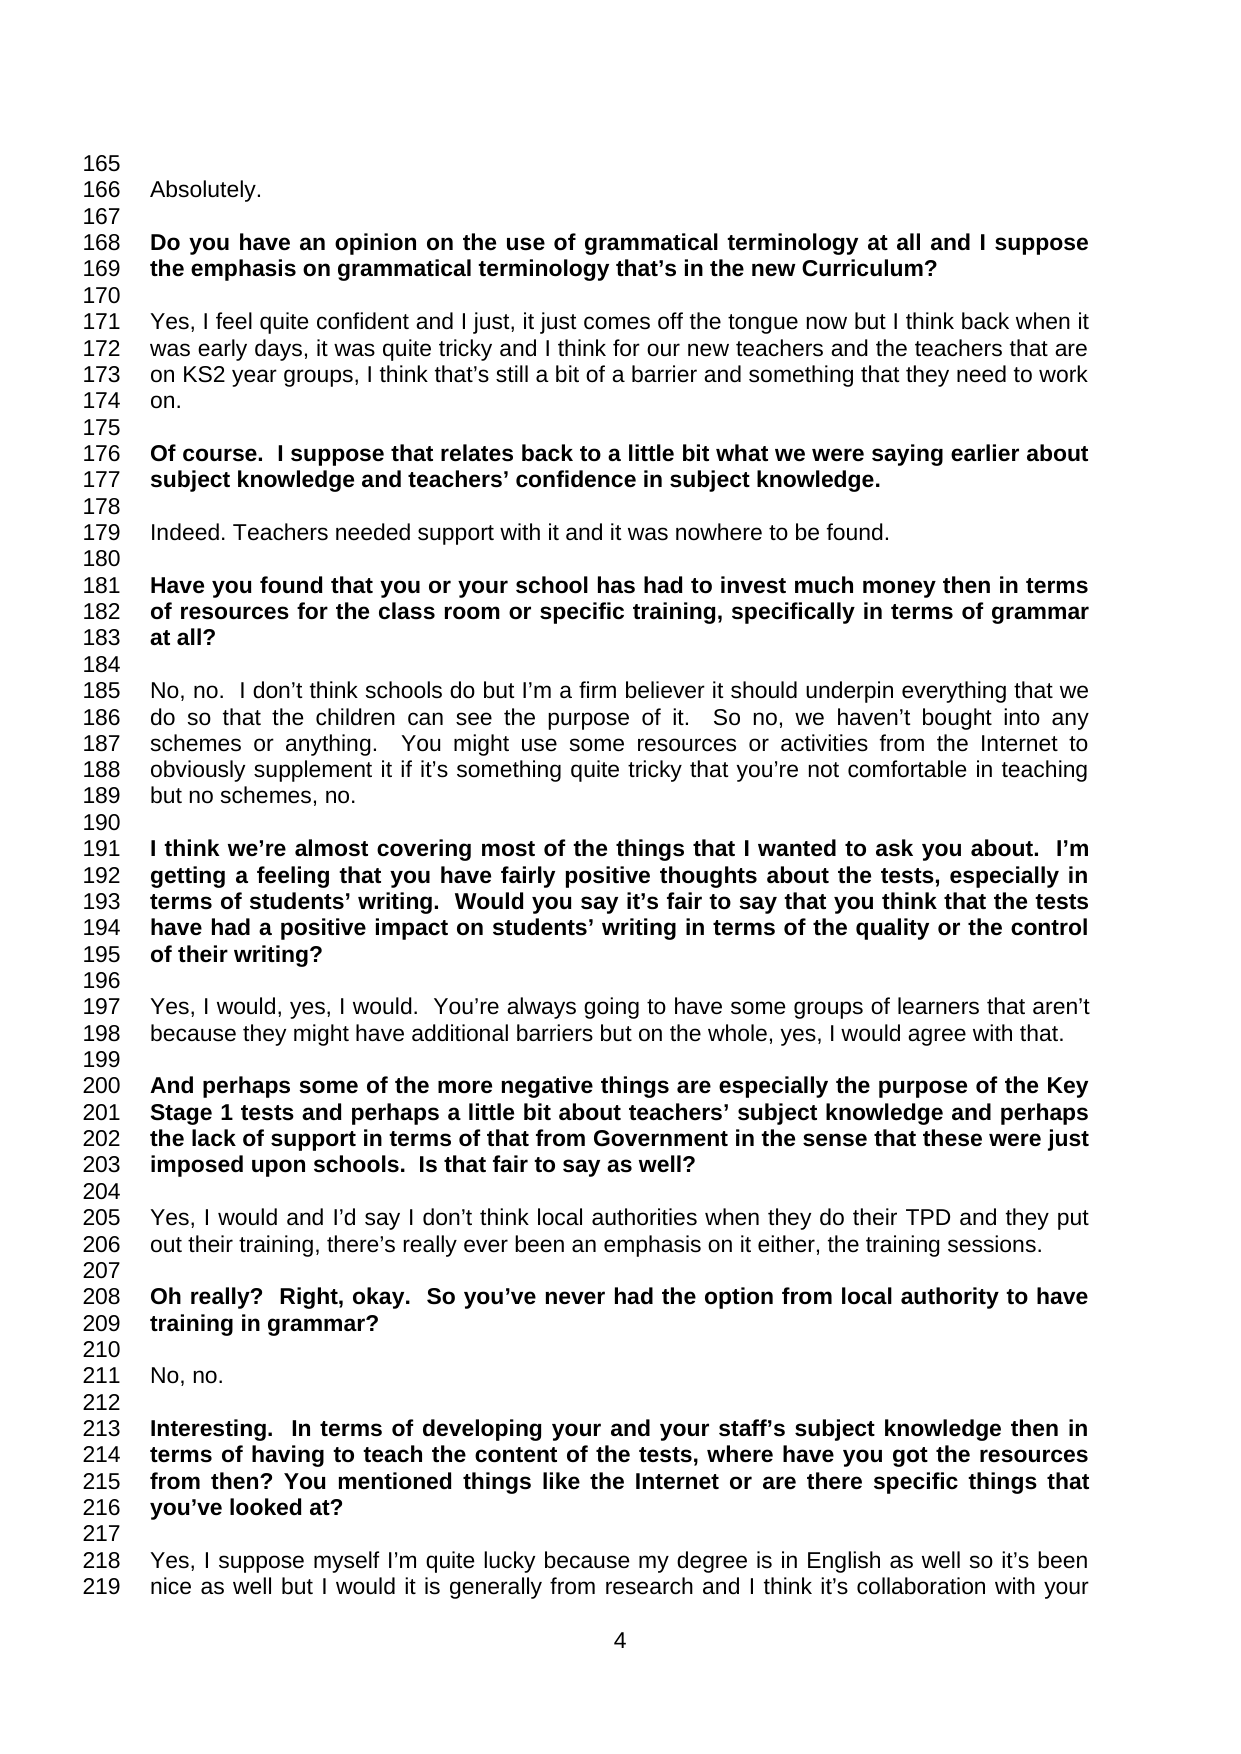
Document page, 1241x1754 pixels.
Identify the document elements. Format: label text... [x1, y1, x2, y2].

text Do you have an opinion on the use of grammatical terminology at all and I suppose the emphasis on grammatical terminology that’s in the new Curriculum? [150, 229, 1090, 282]
text Yes, I feel quite confident and I just, it just comes off the tongue now but I think back when it was early days, it was quite tricky and I think for our new teachers and the teachers that are on KS2 year groups, I think that’s still a bit of a barrier and something that they need to work on. [150, 308, 1090, 413]
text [150, 1547, 1090, 1599]
text Of course. I suppose that relates back to a little bit what we were saying earlier about subject knowledge and teachers’ confidence in subject knowledge. [150, 440, 1090, 493]
text Yes, I would and I’d say I don’t think local authorities when they do their TPD and they put out their training, there’s really ever been an emphasis on it either, the training sessions. [150, 1204, 1090, 1257]
text Absolutely. [150, 176, 1090, 203]
text Oh really? Right, okay. So you’ve never had the option from local authority to have training in grammar? [150, 1283, 1090, 1336]
text And perhaps some of the more negative things are especially the purpose of the Key Stage 1 tests and perhaps a little bit about teachers’ subject knowledge and perhaps the lack of support in terms of that from Government in the sense that these were just imposed upon schools. Is that fair to say as well? [150, 1072, 1090, 1178]
text I think we’re almost covering most of the things that I wanted to ask you about. I’m getting a feeling that you have fairly positive thoughts about the tests, especially in terms of students’ writing. Would you say it’s fair to say that you think that the tests have had a positive impact on students’ writing in terms of the quality or the control of their writing? [150, 835, 1090, 967]
text No, no. I don’t think schools do but I’m a firm believer it should underpin everything that we do so that the children can see the purpose of it. So no, we haven’t bought into any schemes or anything. You might use some resources or activities from the Internet to obviously supplement it if it’s something quite tricky that you’re not comfortable in teaching but no schemes, no. [150, 677, 1090, 809]
text Interesting. In terms of developing your and your staff’s subject knowledge then in terms of having to teach the content of the tests, where have you got the resources from then? You mentioned things like the Internet or are there specific things that you’ve looked at? [150, 1415, 1090, 1520]
text Have you found that you or your school has had to invest much money then in terms of resources for the class room or specific training, specifically in terms of grammar at all? [150, 572, 1090, 651]
text No, no. [150, 1362, 1090, 1389]
text Indeed. Teachers needed support with it and it was nowhere to be found. [150, 519, 1090, 545]
text Yes, I would, yes, I would. You’re always going to have some groups of learners that aren’t because they might have additional barriers but on the whole, yes, I would agree with that. [150, 993, 1090, 1046]
